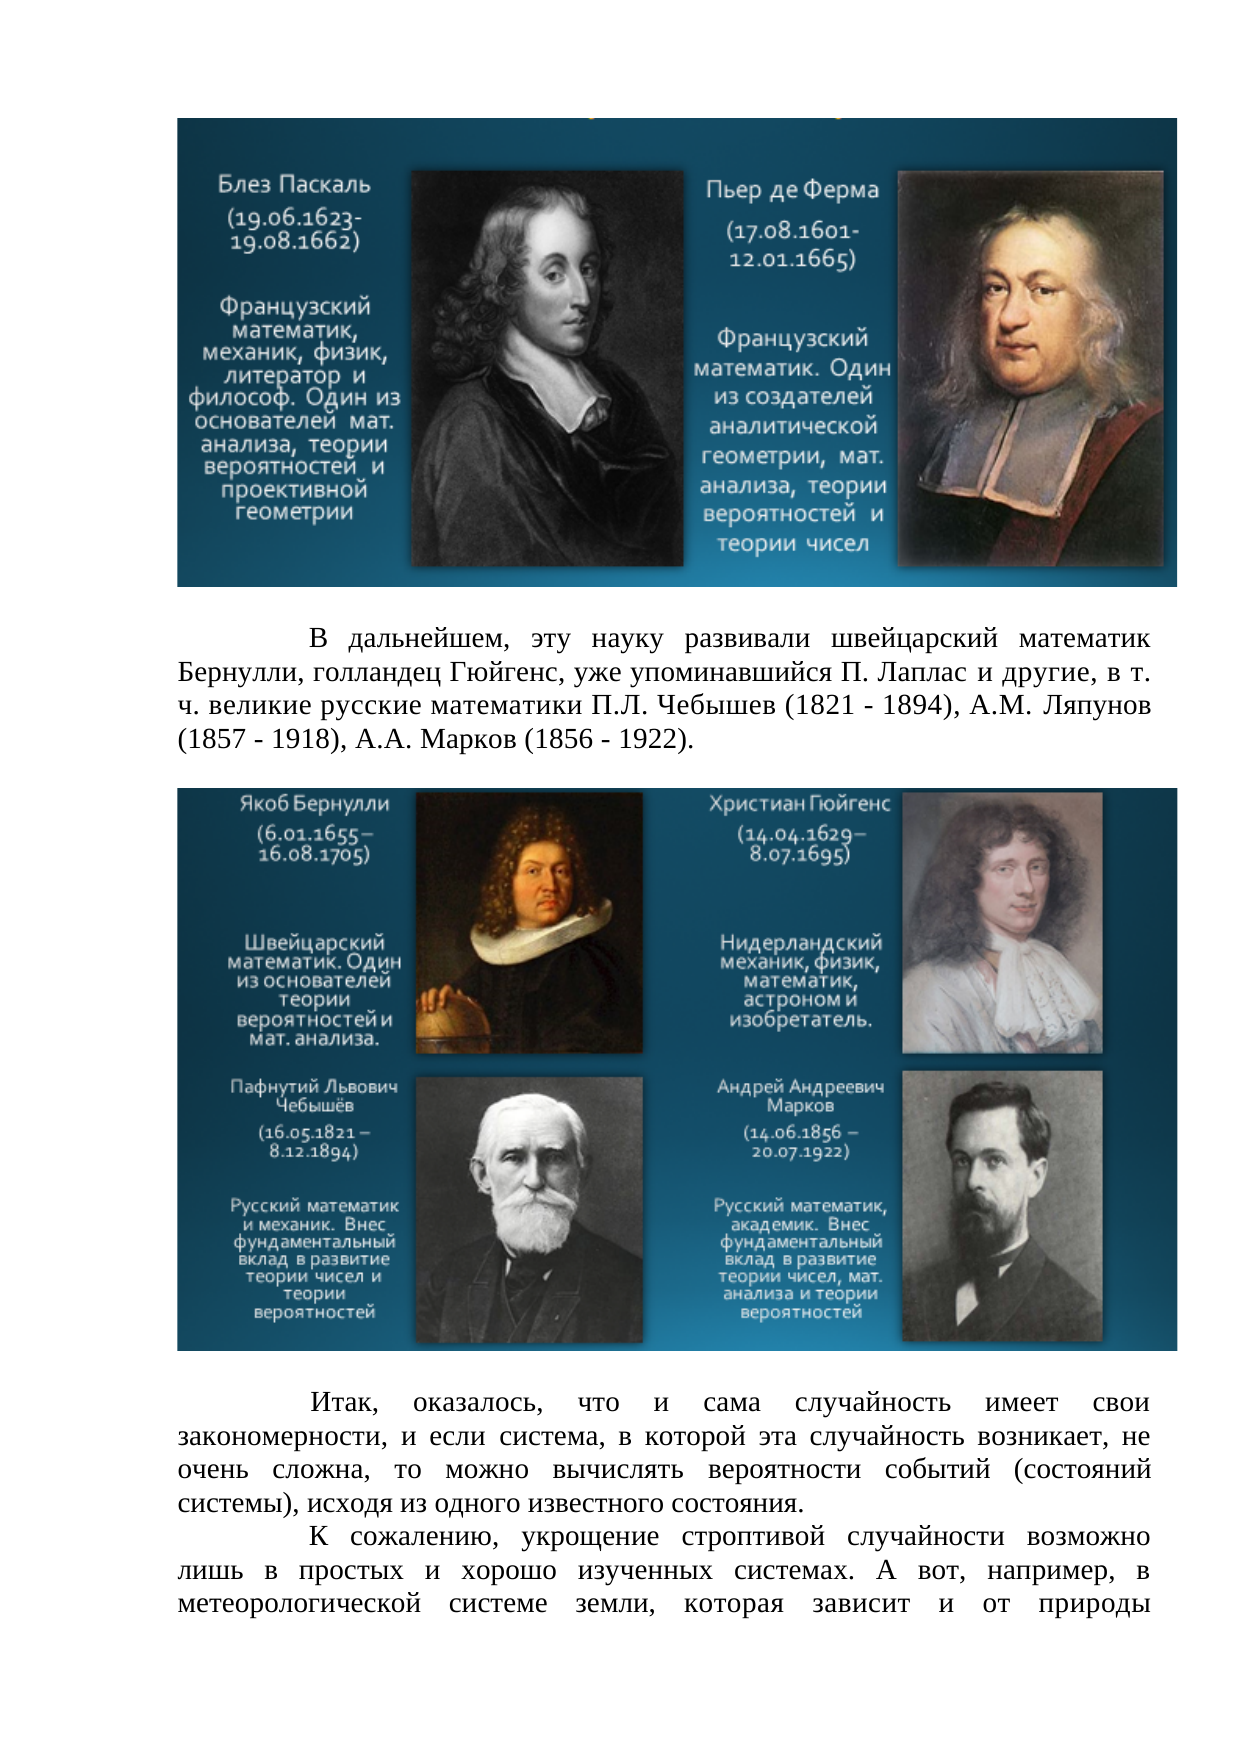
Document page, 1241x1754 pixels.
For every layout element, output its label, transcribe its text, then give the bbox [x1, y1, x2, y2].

picture [177, 118, 1178, 587]
text В дальнейшем, эту науку развивали швейцарский математик Бернулли, голландец Гюйгенс, уже упоминавшийся П. Лаплас и другие, в т. ч. великие русские математики П.Л. Чебышев (1821 - 1894), А.М. Ляпунов (1857 - 1918), А.А. Марков (1856 - 1922). [177, 620, 1152, 754]
picture [177, 788, 1178, 1351]
text Итак, оказалось, что и сама случайность имеет свои закономерности, и если система, в которой эта случайность возникает, не очень сложна, то можно вычислять вероятности событий (состояний системы), исходя из одного известного состояния. [177, 1384, 1152, 1518]
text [177, 1518, 1152, 1619]
